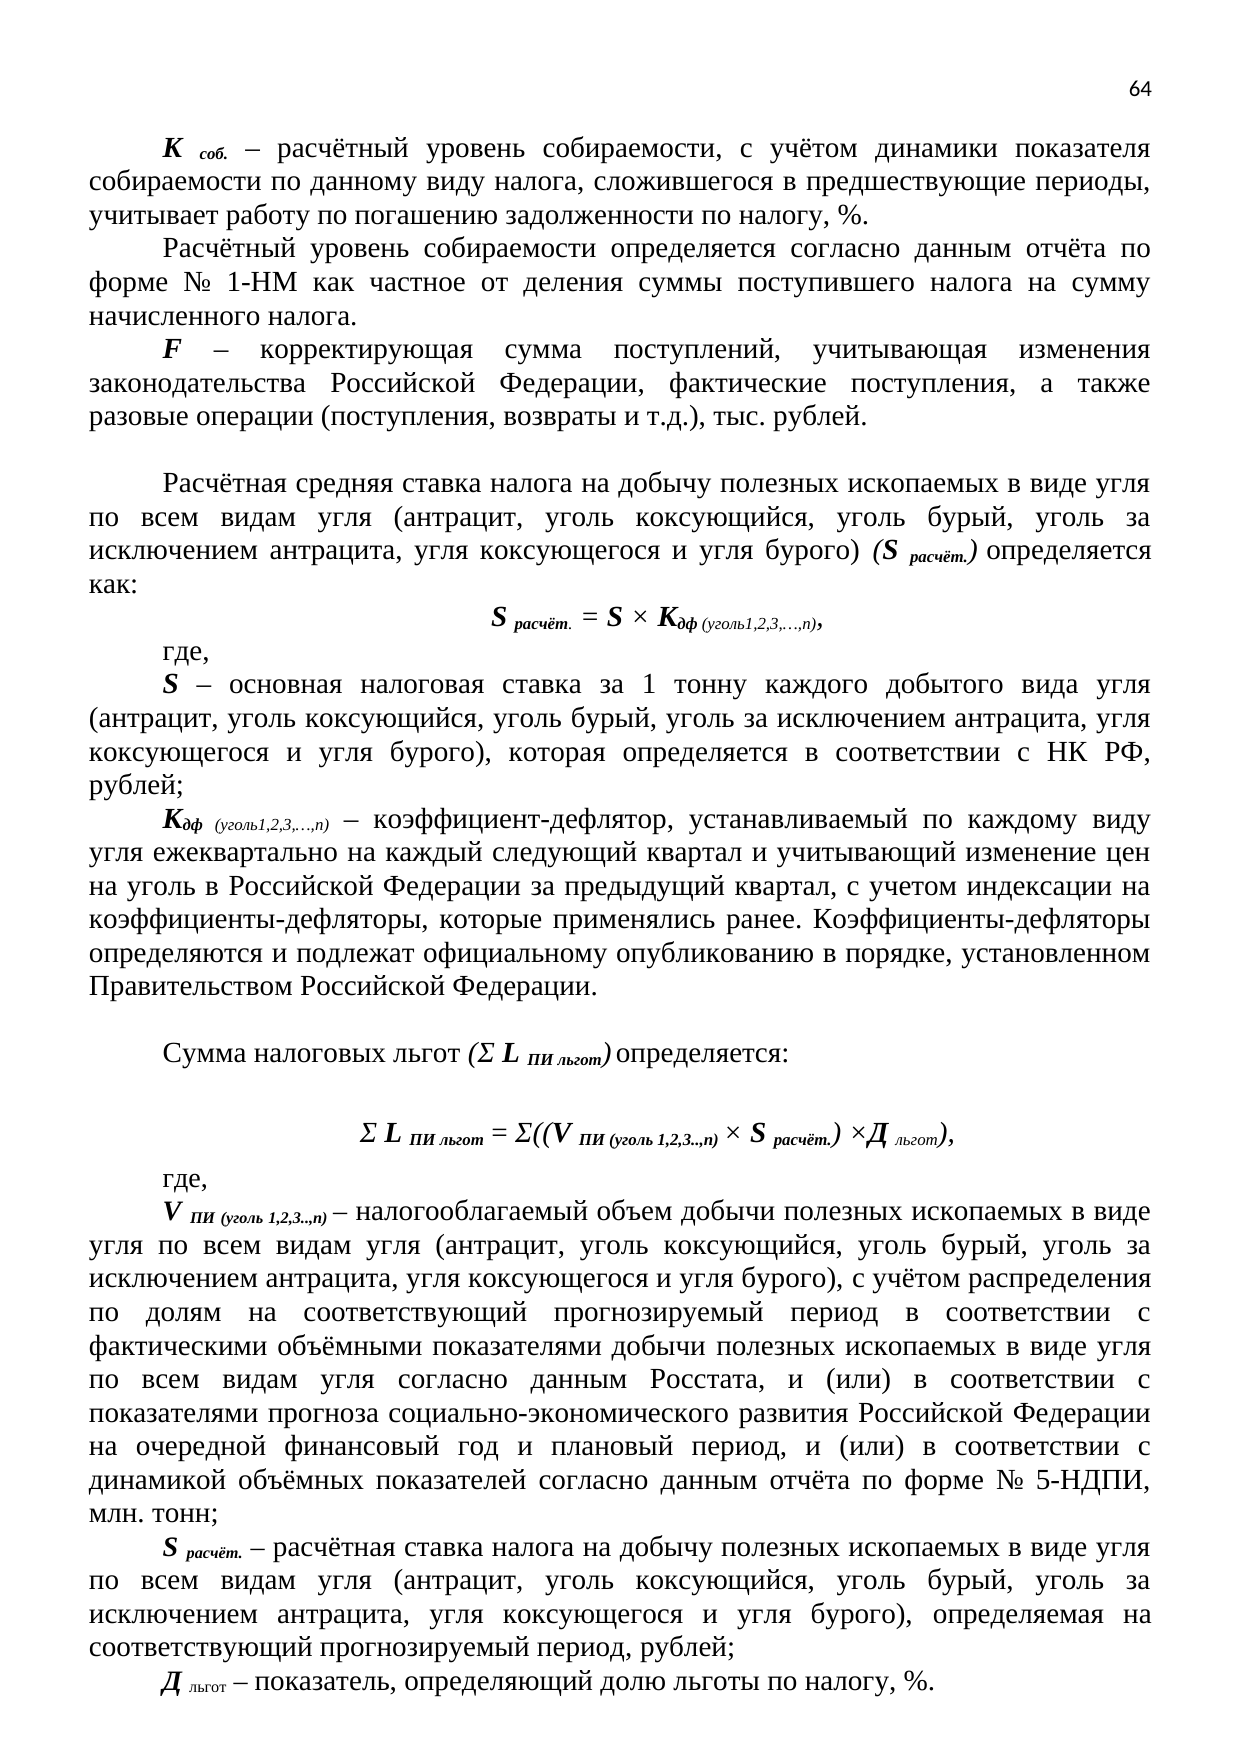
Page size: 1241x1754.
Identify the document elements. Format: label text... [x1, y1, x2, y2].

text V ПИ (уголь 1,2,3..,п) – налогооблагаемый объем добычи полезных ископаемых в виде угля по всем видам угля (антрацит, уголь коксующийся, уголь бурый, уголь за исключением антрацита, угля коксующегося и угля бурого), с учётом распределения по долям на соответствующий прогнозируемый период в соответствии с фактическими объёмными показателями добычи полезных ископаемых в виде угля по всем видам угля согласно данным Росстата, и (или) в соответствии с показателями прогноза социально-экономического развития Российской Федерации на очередной финансовый год и плановый период, и (или) в соответствии с динамикой объёмных показателей согласно данным отчёта по форме № 5-НДПИ, млн. тонн; [89, 1193, 1152, 1529]
text Расчётная средняя ставка налога на добычу полезных ископаемых в виде угля по всем видам угля (антрацит, уголь коксующийся, уголь бурый, уголь за исключением антрацита, угля коксующегося и угля бурого) (S расчёт.) определяется как: [89, 465, 1152, 599]
text K соб. – расчётный уровень собираемости, с учётом динамики показателя собираемости по данному виду налога, сложившегося в предшествующие периоды, учитывает работу по погашению задолженности по налогу, %. [89, 130, 1152, 231]
text S расчёт. = S × Кдф (уголь1,2,3,…,n), [89, 599, 1152, 633]
text Расчётный уровень собираемости определяется согласно данным отчёта по форме № 1-НМ как частное от деления суммы поступившего налога на сумму начисленного налога. [89, 231, 1152, 331]
text где, [89, 633, 1152, 667]
text S – основная налоговая ставка за 1 тонну каждого добытого вида угля (антрацит, уголь коксующийся, уголь бурый, уголь за исключением антрацита, угля коксующегося и угля бурого), которая определяется в соответствии с НК РФ, рублей; [89, 667, 1152, 801]
text F – корректирующая сумма поступлений, учитывающая изменения законодательства Российской Федерации, фактические поступления, а также разовые операции (поступления, возвраты и т.д.), тыс. рублей. [89, 331, 1152, 432]
text Д льгот – показатель, определяющий долю льготы по налогу, %. [89, 1663, 1152, 1697]
text где, [89, 1161, 1152, 1193]
text Ʃ L ПИ льгот = Ʃ((V ПИ (уголь 1,2,3..,п) × S расчёт.) ×Д льгот), [89, 1115, 1152, 1149]
text S расчёт. – расчётная ставка налога на добычу полезных ископаемых в виде угля по всем видам угля (антрацит, уголь коксующийся, уголь бурый, уголь за исключением антрацита, угля коксующегося и угля бурого), определяемая на соответствующий прогнозируемый период, рублей; [89, 1529, 1152, 1663]
text Сумма налоговых льгот (Ʃ L ПИ льгот) определяется: [89, 1036, 1152, 1069]
text Кдф (уголь1,2,3,…,n) – коэффициент-дефлятор, устанавливаемый по каждому виду угля ежеквартально на каждый следующий квартал и учитывающий изменение цен на уголь в Российской Федерации за предыдущий квартал, с учетом индексации на коэффициенты-дефляторы, которые применялись ранее. Коэффициенты-дефляторы определяются и подлежат официальному опубликованию в порядке, установленном Правительством Российской Федерации. [89, 801, 1152, 1002]
